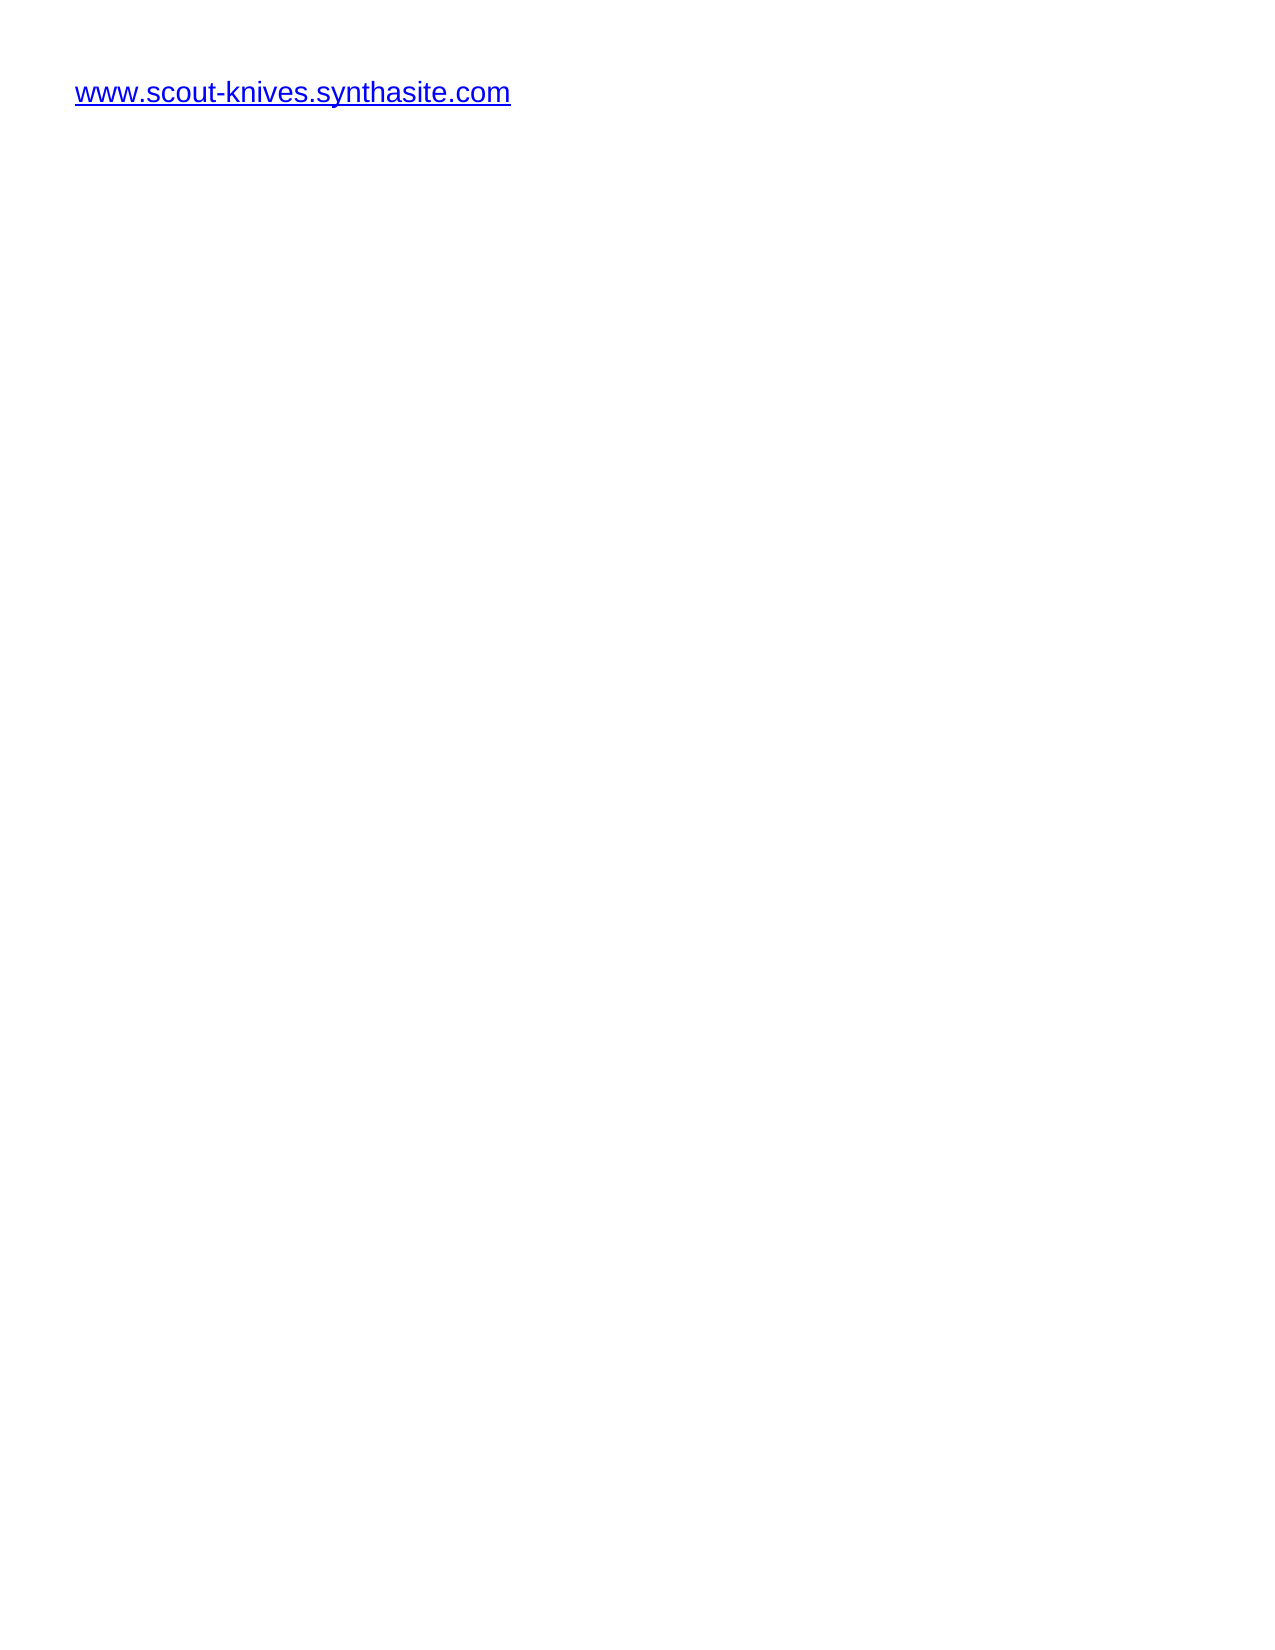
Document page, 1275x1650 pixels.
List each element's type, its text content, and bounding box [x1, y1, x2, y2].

text www.scout-knives.synthasite.com [75, 75, 600, 108]
